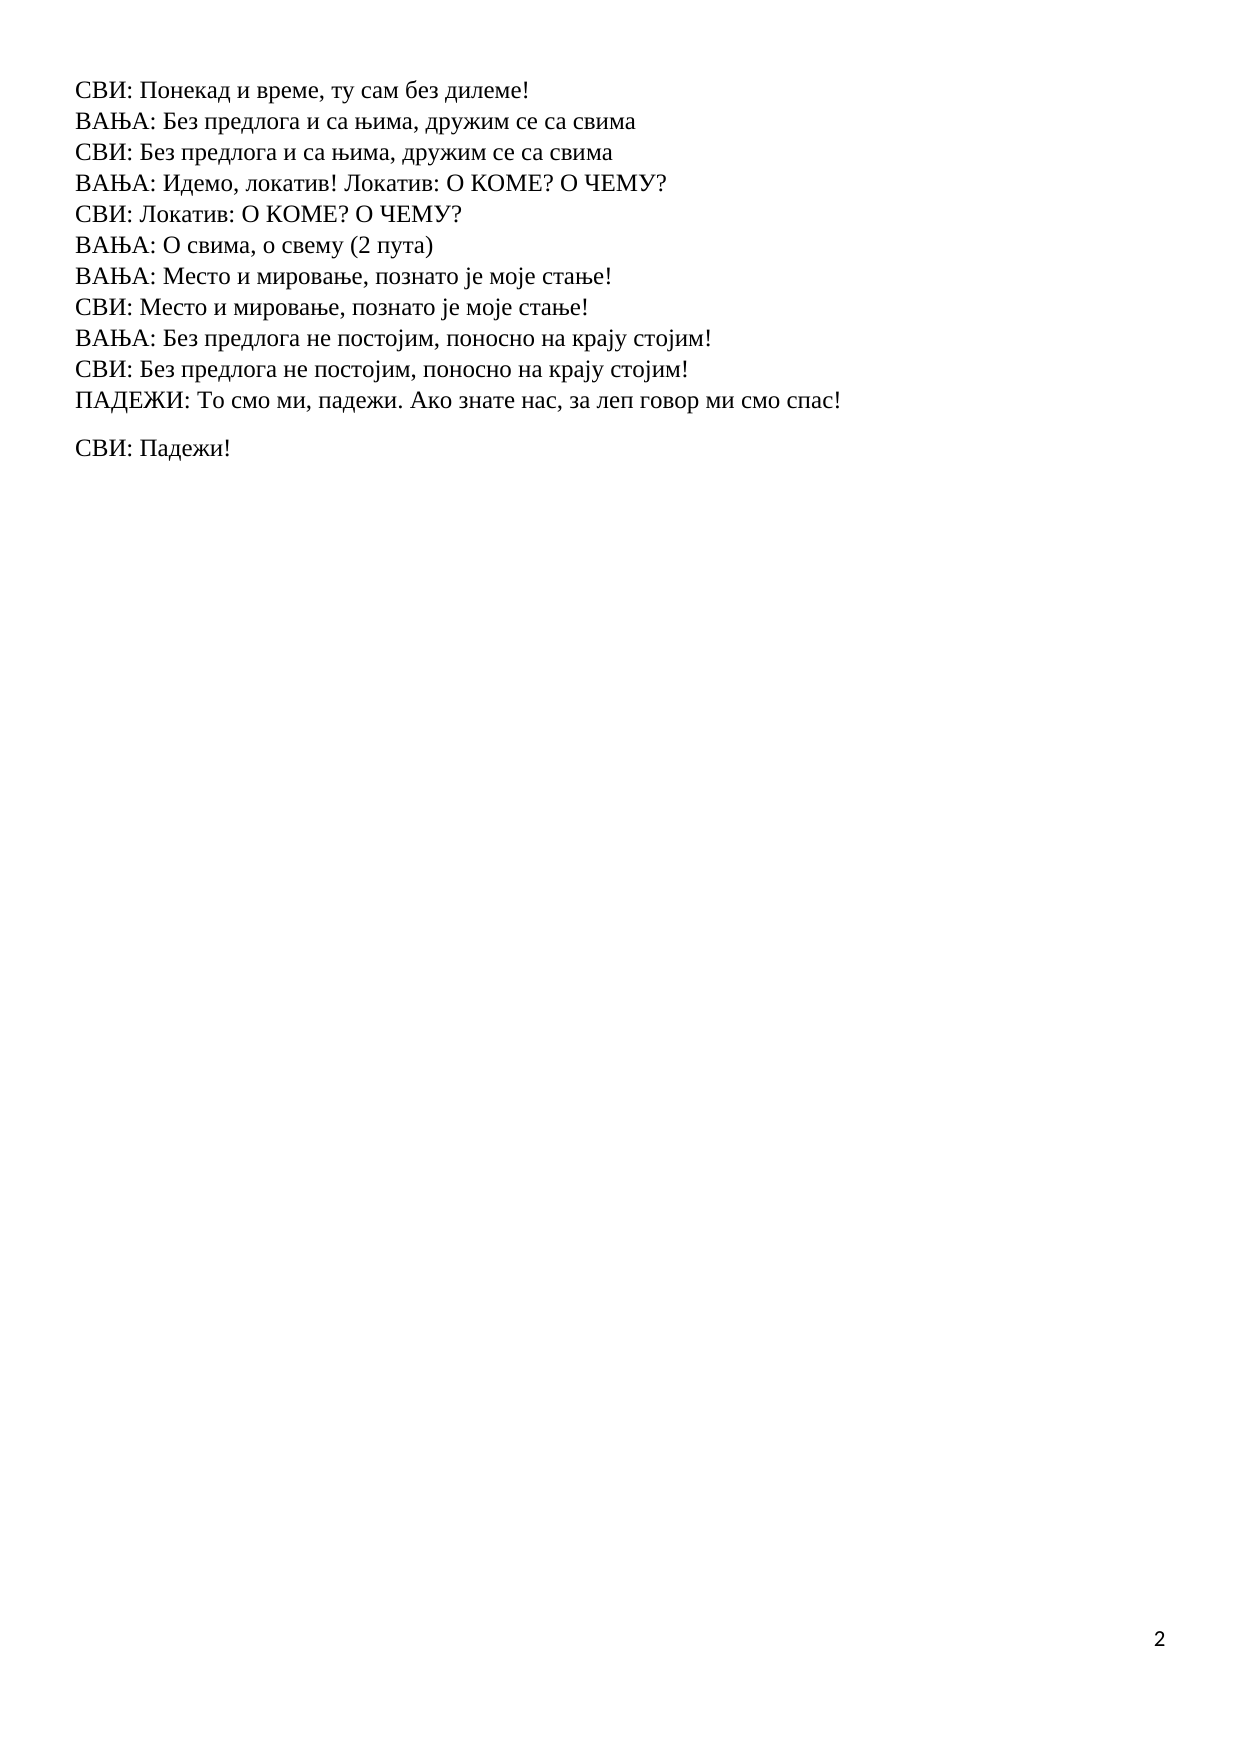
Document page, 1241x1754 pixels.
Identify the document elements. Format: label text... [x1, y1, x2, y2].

text СВИ: Место и мировање, познато је моје стање! [75, 292, 1165, 321]
text СВИ: Понекад и време, ту сам без дилеме! [75, 75, 1165, 104]
text ВАЊА: О свима, о свему (2 пута) [75, 230, 1165, 259]
text СВИ: Падежи! [75, 433, 1165, 462]
text ВАЊА: Без предлога и са њима, дружим се са свима [75, 106, 1165, 135]
text СВИ: Локатив: О КОМЕ? О ЧЕМУ? [75, 199, 1165, 228]
text ВАЊА: Идемо, локатив! Локатив: О КОМЕ? О ЧЕМУ? [75, 168, 1165, 197]
text ВАЊА: Без предлога не постојим, поносно на крају стојим! [75, 323, 1165, 352]
text СВИ: Без предлога не постојим, поносно на крају стојим! [75, 354, 1165, 383]
text ВАЊА: Место и мировање, познато је моје стање! [75, 261, 1165, 290]
text ПАДЕЖИ: То смо ми, падежи. Ако знате нас, за леп говор ми смо спас! [75, 385, 1165, 414]
text СВИ: Без предлога и са њима, дружим се са свима [75, 137, 1165, 166]
